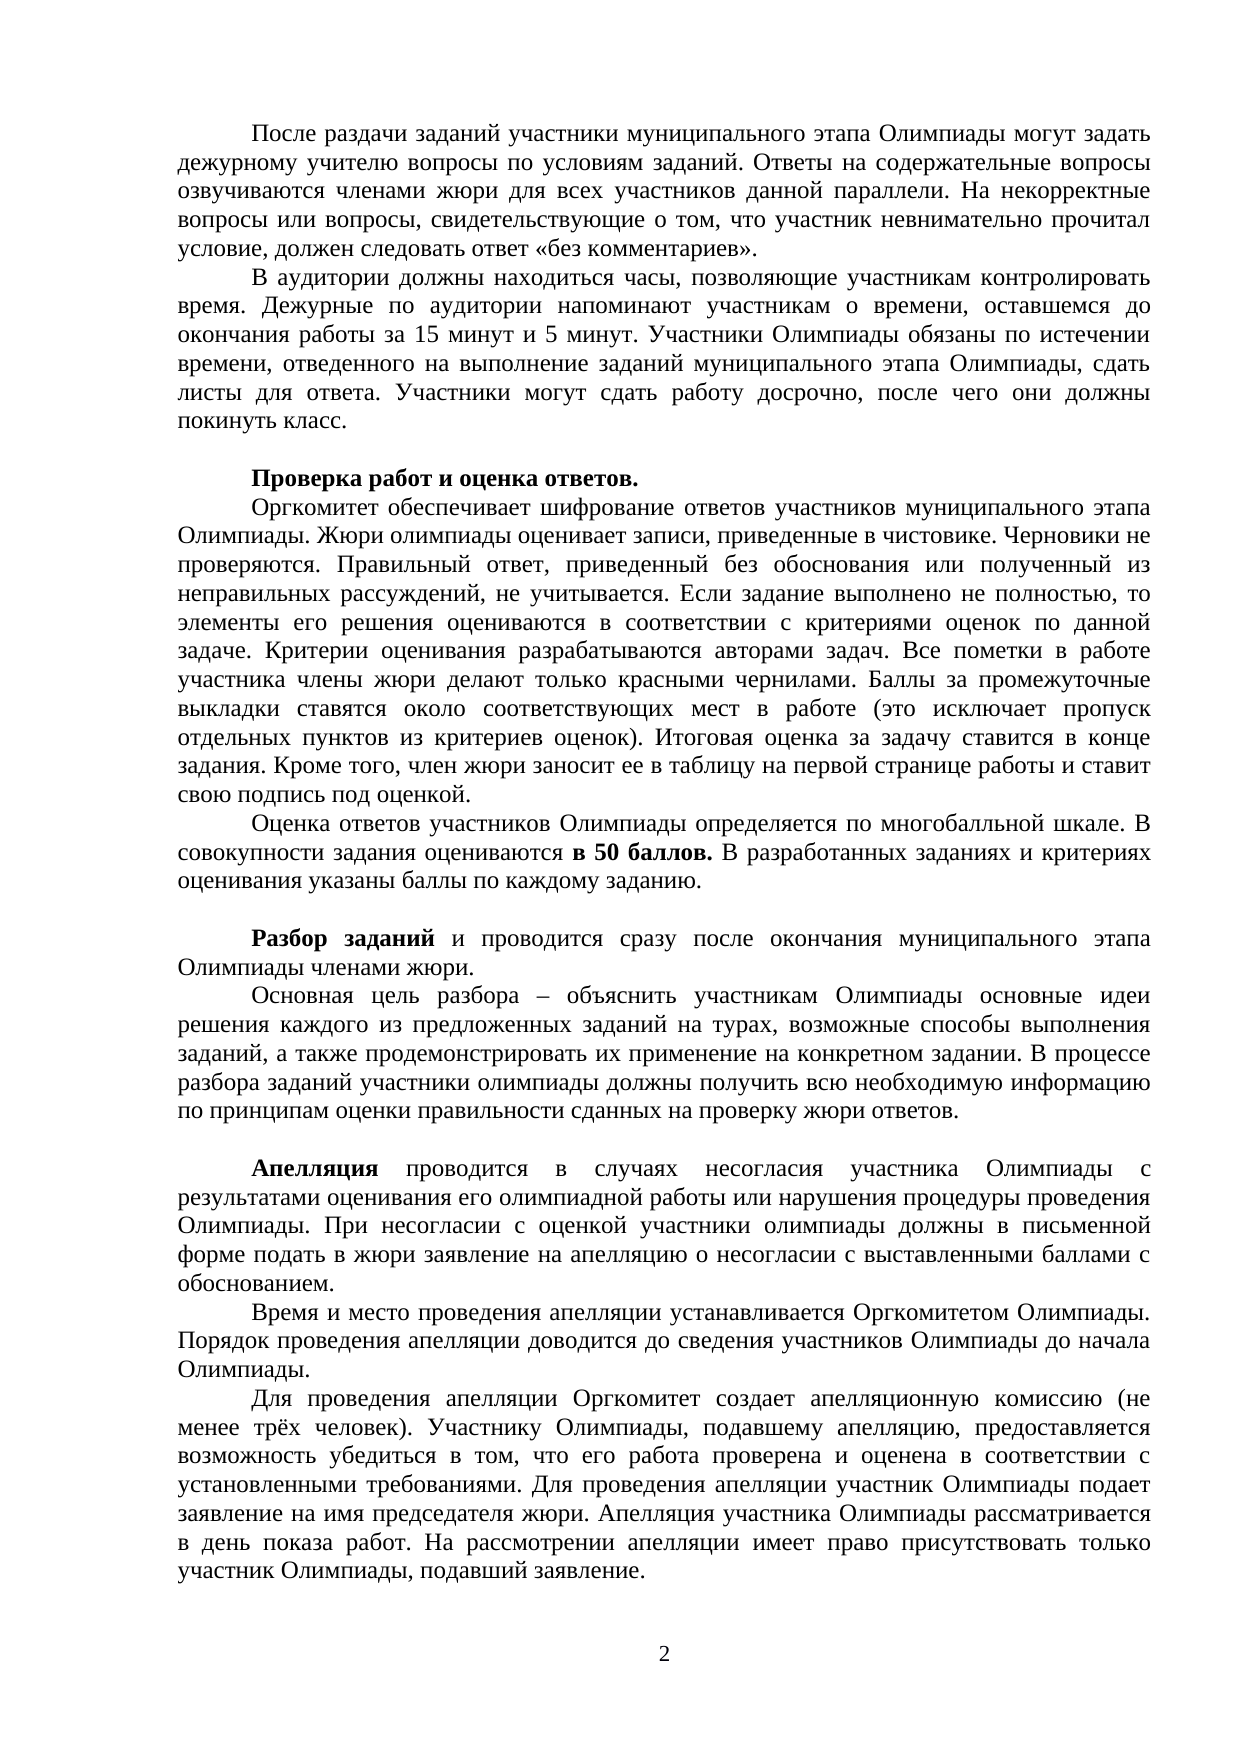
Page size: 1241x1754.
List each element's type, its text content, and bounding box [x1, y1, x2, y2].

text Апелляция проводится в случаях несогласия участника Олимпиады с результатами оценивания его олимпиадной работы или нарушения процедуры проведения Олимпиады. При несогласии с оценкой участники олимпиады должны в письменной форме подать в жюри заявление на апелляцию о несогласии с выставленными баллами с обоснованием. [177, 1153, 1152, 1297]
text Разбор заданий и проводится сразу после окончания муниципального этапа Олимпиады членами жюри. [177, 923, 1152, 981]
text Время и место проведения апелляции устанавливается Оргкомитетом Олимпиады. Порядок проведения апелляции доводится до сведения участников Олимпиады до начала Олимпиады. [177, 1297, 1152, 1383]
text Основная цель разбора – объяснить участникам Олимпиады основные идеи решения каждого из предложенных заданий на турах, возможные способы выполнения заданий, а также продемонстрировать их применение на конкретном задании. В процессе разбора заданий участники олимпиады должны получить всю необходимую информацию по принципам оценки правильности сданных на проверку жюри ответов. [177, 981, 1152, 1124]
text Оргкомитет обеспечивает шифрование ответов участников муниципального этапа Олимпиады. Жюри олимпиады оценивает записи, приведенные в чистовике. Черновики не проверяются. Правильный ответ, приведенный без обоснования или полученный из неправильных рассуждений, не учитывается. Если задание выполнено не полностью, то элементы его решения оцениваются в соответствии с критериями оценок по данной задаче. Критерии оценивания разрабатываются авторами задач. Все пометки в работе участника члены жюри делают только красными чернилами. Баллы за промежуточные выкладки ставятся около соответствующих мест в работе (это исключает пропуск отдельных пунктов из критериев оценок). Итоговая оценка за задачу ставится в конце задания. Кроме того, член жюри заносит ее в таблицу на первой странице работы и ставит свою подпись под оценкой. [177, 492, 1152, 808]
text Проверка работ и оценка ответов. [177, 463, 1152, 492]
text В аудитории должны находиться часы, позволяющие участникам контролировать время. Дежурные по аудитории напоминают участникам о времени, оставшемся до окончания работы за 15 минут и 5 минут. Участники Олимпиады обязаны по истечении времени, отведенного на выполнение заданий муниципального этапа Олимпиады, сдать листы для ответа. Участники могут сдать работу досрочно, после чего они должны покинуть класс. [177, 262, 1152, 434]
text Для проведения апелляции Оргкомитет создает апелляционную комиссию (не менее трёх человек). Участнику Олимпиады, подавшему апелляцию, предоставляется возможность убедиться в том, что его работа проверена и оценена в соответствии с установленными требованиями. Для проведения апелляции участник Олимпиады подает заявление на имя председателя жюри. Апелляция участника Олимпиады рассматривается в день показа работ. На рассмотрении апелляции имеет право присутствовать только участник Олимпиады, подавший заявление. [177, 1383, 1152, 1584]
text Оценка ответов участников Олимпиады определяется по многобалльной шкале. В совокупности задания оцениваются в 50 баллов. В разработанных заданиях и критериях оценивания указаны баллы по каждому заданию. [177, 808, 1152, 894]
text После раздачи заданий участники муниципального этапа Олимпиады могут задать дежурному учителю вопросы по условиям заданий. Ответы на содержательные вопросы озвучиваются членами жюри для всех участников данной параллели. На некорректные вопросы или вопросы, свидетельствующие о том, что участник невнимательно прочитал условие, должен следовать ответ «без комментариев». [177, 118, 1152, 262]
